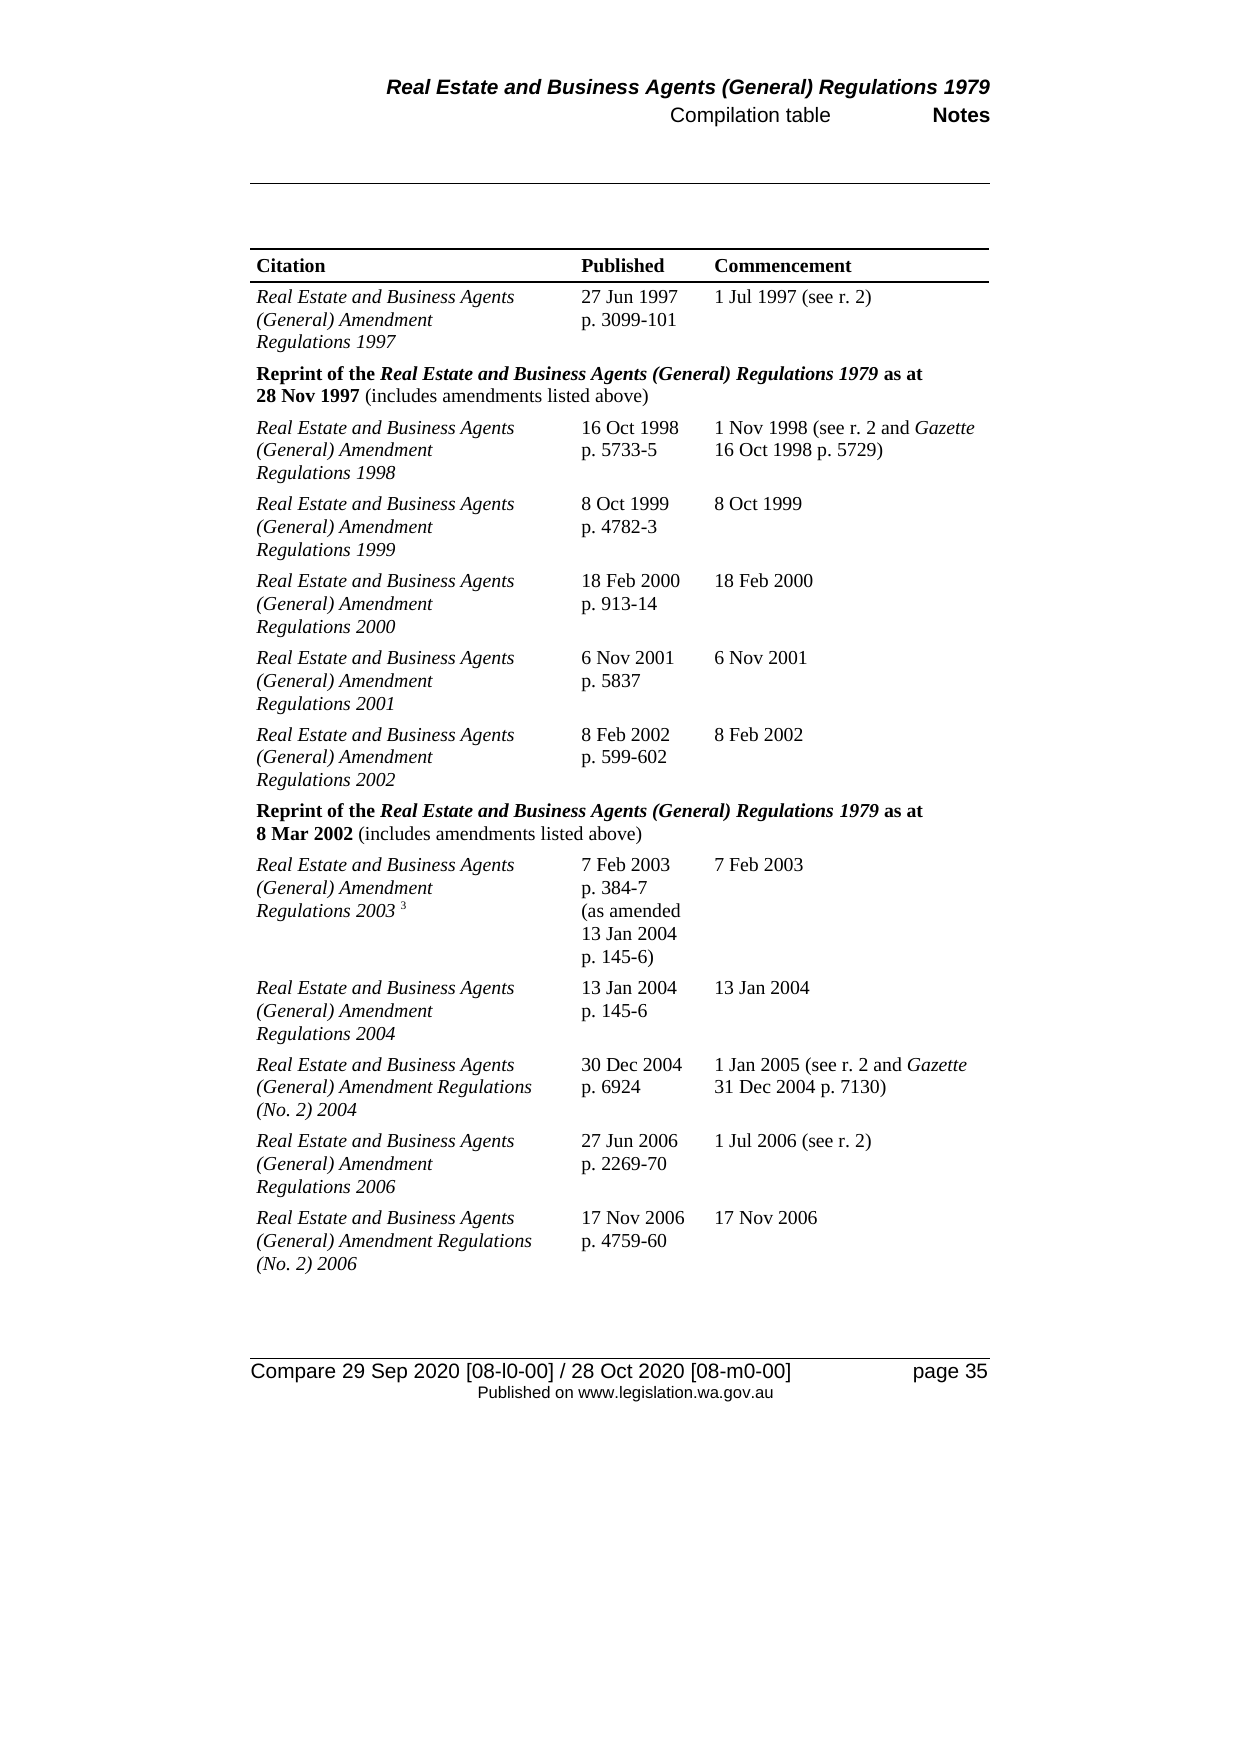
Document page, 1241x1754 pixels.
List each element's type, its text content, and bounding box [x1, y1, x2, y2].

table_cell Real Estate and Business Agents (General) Amendment Regulations (No. 2) 2004 [250, 1049, 575, 1125]
table_cell 17 Nov 2006 p. 4759-60 [575, 1202, 708, 1279]
table_cell Real Estate and Business Agents (General) Amendment Regulations 2003 3 [250, 849, 575, 972]
table_cell Real Estate and Business Agents (General) Amendment Regulations 2002 [250, 719, 575, 795]
table_cell 18 Feb 2000 p. 913-14 [575, 565, 708, 642]
table_header Citation [250, 250, 575, 281]
table_cell 13 Jan 2004 p. 145-6 [575, 972, 708, 1048]
table_cell 8 Oct 1999 p. 4782-3 [575, 488, 708, 565]
table_cell Reprint of the Real Estate and Business Agents (General) Regulations 1979 as at 28 Nov 1997 (includes amendments listed above) [250, 358, 989, 411]
table_cell 8 Feb 2002 [708, 719, 989, 795]
table_cell 8 Feb 2002 p. 599-602 [575, 719, 708, 795]
table_cell Real Estate and Business Agents (General) Amendment Regulations 2000 [250, 565, 575, 642]
table_cell Real Estate and Business Agents (General) Amendment Regulations 2006 [250, 1125, 575, 1202]
table_cell 6 Nov 2001 p. 5837 [575, 642, 708, 718]
table_cell 8 Oct 1999 [708, 488, 989, 565]
table_cell 7 Feb 2003 p. 384-7 (as amended 13 Jan 2004 p. 145-6) [575, 849, 708, 972]
table_cell 1 Jul 2006 (see r. 2) [708, 1125, 989, 1202]
table_cell 1 Nov 1998 (see r. 2 and Gazette 16 Oct 1998 p. 5729) [708, 411, 989, 488]
table_cell 6 Nov 2001 [708, 642, 989, 718]
table_cell Real Estate and Business Agents (General) Amendment Regulations (No. 2) 2006 [250, 1202, 575, 1279]
table_cell 27 Jun 1997 p. 3099-101 [575, 283, 708, 357]
table_cell Real Estate and Business Agents (General) Amendment Regulations 1998 [250, 411, 575, 488]
table_cell 7 Feb 2003 [708, 849, 989, 972]
table_cell 30 Dec 2004 p. 6924 [575, 1049, 708, 1125]
table_cell Real Estate and Business Agents (General) Amendment Regulations 1999 [250, 488, 575, 565]
table_header Commencement [708, 250, 989, 281]
table_cell 1 Jan 2005 (see r. 2 and Gazette 31 Dec 2004 p. 7130) [708, 1049, 989, 1125]
table_cell Real Estate and Business Agents (General) Amendment Regulations 1997 [250, 283, 575, 357]
table_cell 17 Nov 2006 [708, 1202, 989, 1279]
table_cell 18 Feb 2000 [708, 565, 989, 642]
table_cell 27 Jun 2006 p. 2269-70 [575, 1125, 708, 1202]
table_header Published [575, 250, 708, 281]
table_cell 1 Jul 1997 (see r. 2) [708, 283, 989, 357]
table_cell Real Estate and Business Agents (General) Amendment Regulations 2001 [250, 642, 575, 718]
table_cell Reprint of the Real Estate and Business Agents (General) Regulations 1979 as at 8 Mar 2002 (includes amendments listed above) [250, 795, 989, 849]
table_cell 16 Oct 1998 p. 5733-5 [575, 411, 708, 488]
table_cell 13 Jan 2004 [708, 972, 989, 1048]
table_cell Real Estate and Business Agents (General) Amendment Regulations 2004 [250, 972, 575, 1048]
